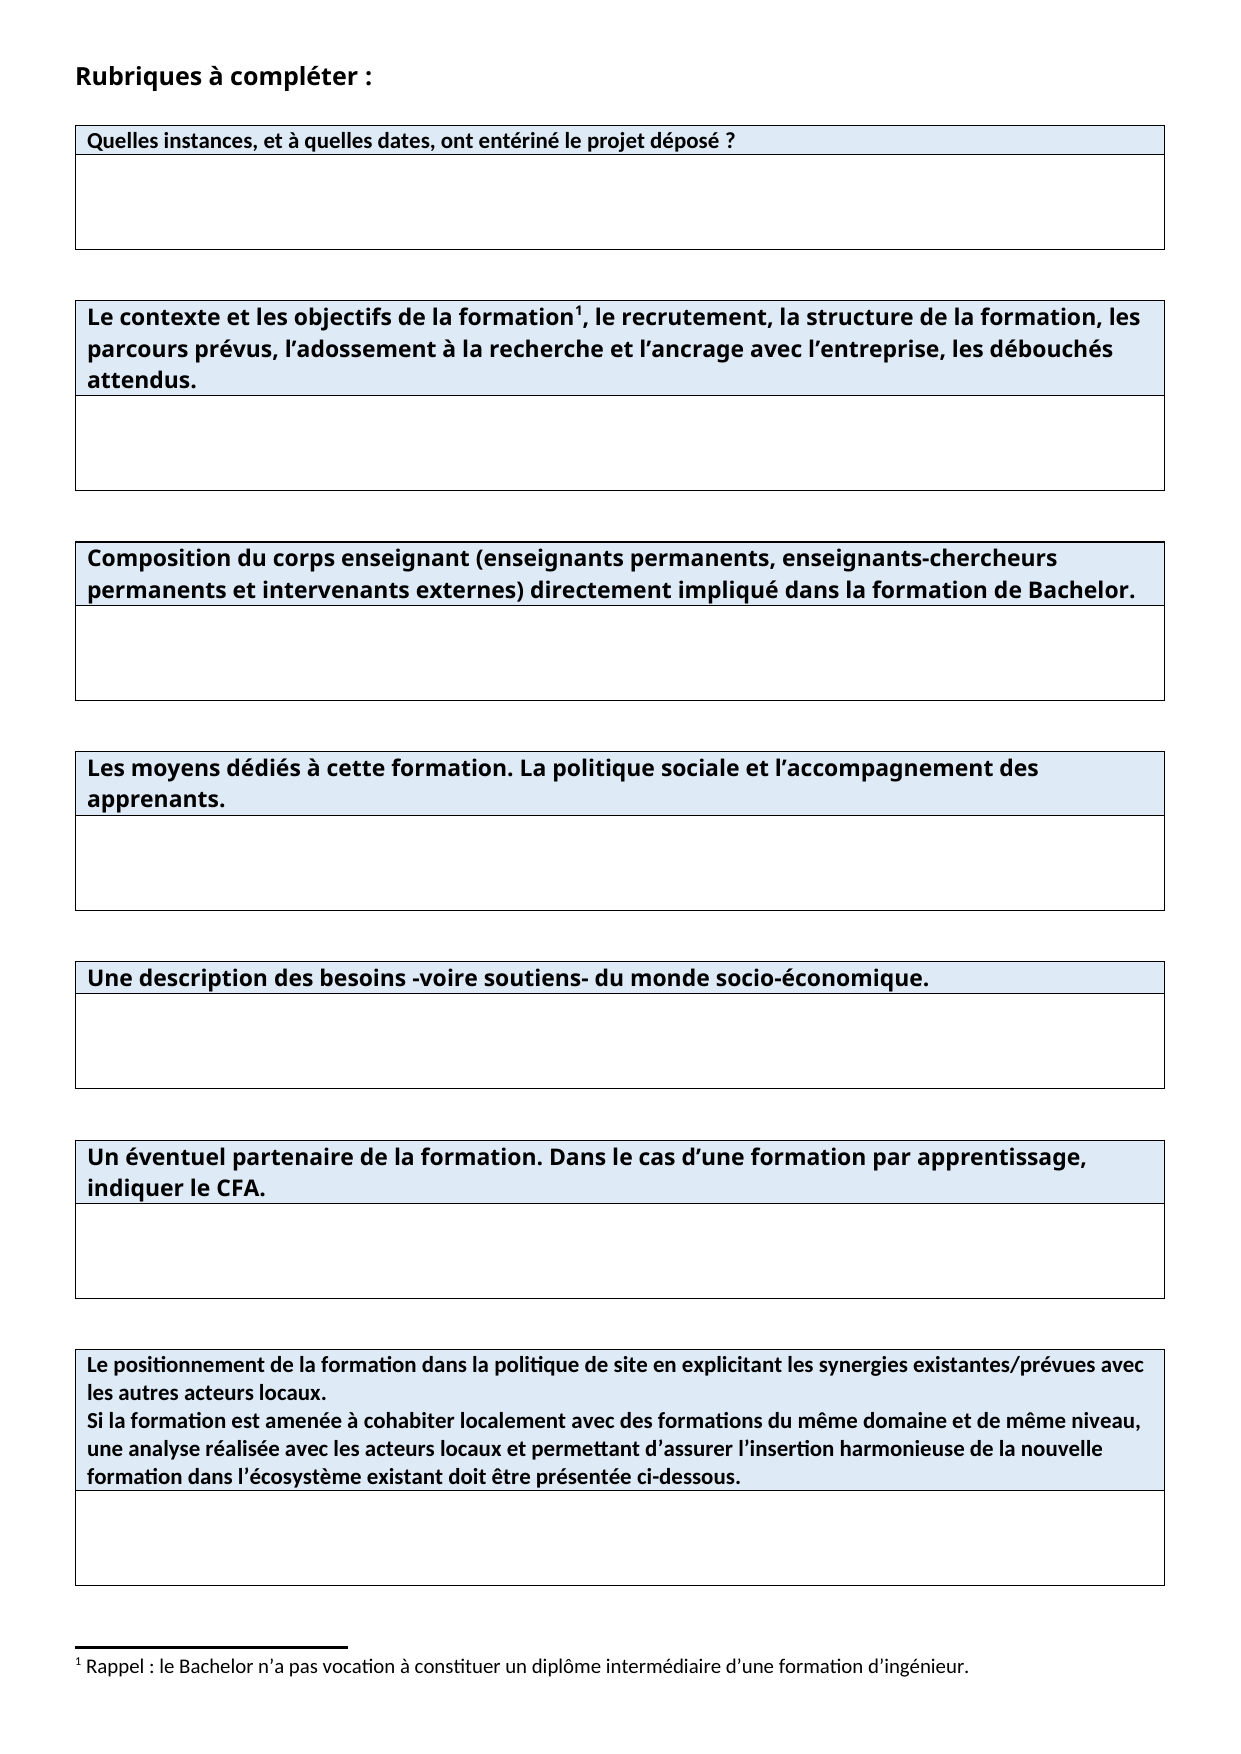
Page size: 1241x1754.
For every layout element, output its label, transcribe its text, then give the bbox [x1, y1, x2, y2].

table_cell [76, 816, 1164, 909]
table_cell [76, 1204, 1164, 1298]
text Rubriques à compléter : [75, 59, 1165, 93]
table_cell [76, 994, 1164, 1088]
table_cell [76, 396, 1164, 490]
table_cell [76, 1491, 1164, 1585]
table_header Un éventuel partenaire de la formation. Dans le cas d’une formation par apprentissage, indiquer le CFA. [76, 1141, 1164, 1203]
table_header Composition du corps enseignant (enseignants permanents, enseignants-chercheurs permanents et intervenants externes) directement impliqué dans la formation de Bachelor. [76, 543, 1164, 605]
table_header Quelles instances, et à quelles dates, ont entériné le projet déposé ? [76, 126, 1164, 154]
table_header Une description des besoins -voire soutiens- du monde socio-économique. [76, 962, 1164, 993]
table_header Le contexte et les objectifs de la formation, le recrutement, la structure de la formation, les parcours prévus, l’adossement à la recherche et l’ancrage avec l’entreprise, les débouchés attendus. [76, 301, 1164, 395]
table_cell [76, 155, 1164, 249]
table_header Les moyens dédiés à cette formation. La politique sociale et l’accompagnement des apprenants. [76, 752, 1164, 815]
table_cell [76, 606, 1164, 700]
table_header Le positionnement de la formation dans la politique de site en explicitant les synergies existantes/prévues avec les autres acteurs locaux. Si la formation est amenée à cohabiter localement avec des formations du même domaine et de même niveau, une analyse réalisée avec les acteurs locaux et permettant d’assurer l’insertion harmonieuse de la nouvelle formation dans l’écosystème existant doit être présentée ci-dessous. [76, 1350, 1164, 1490]
